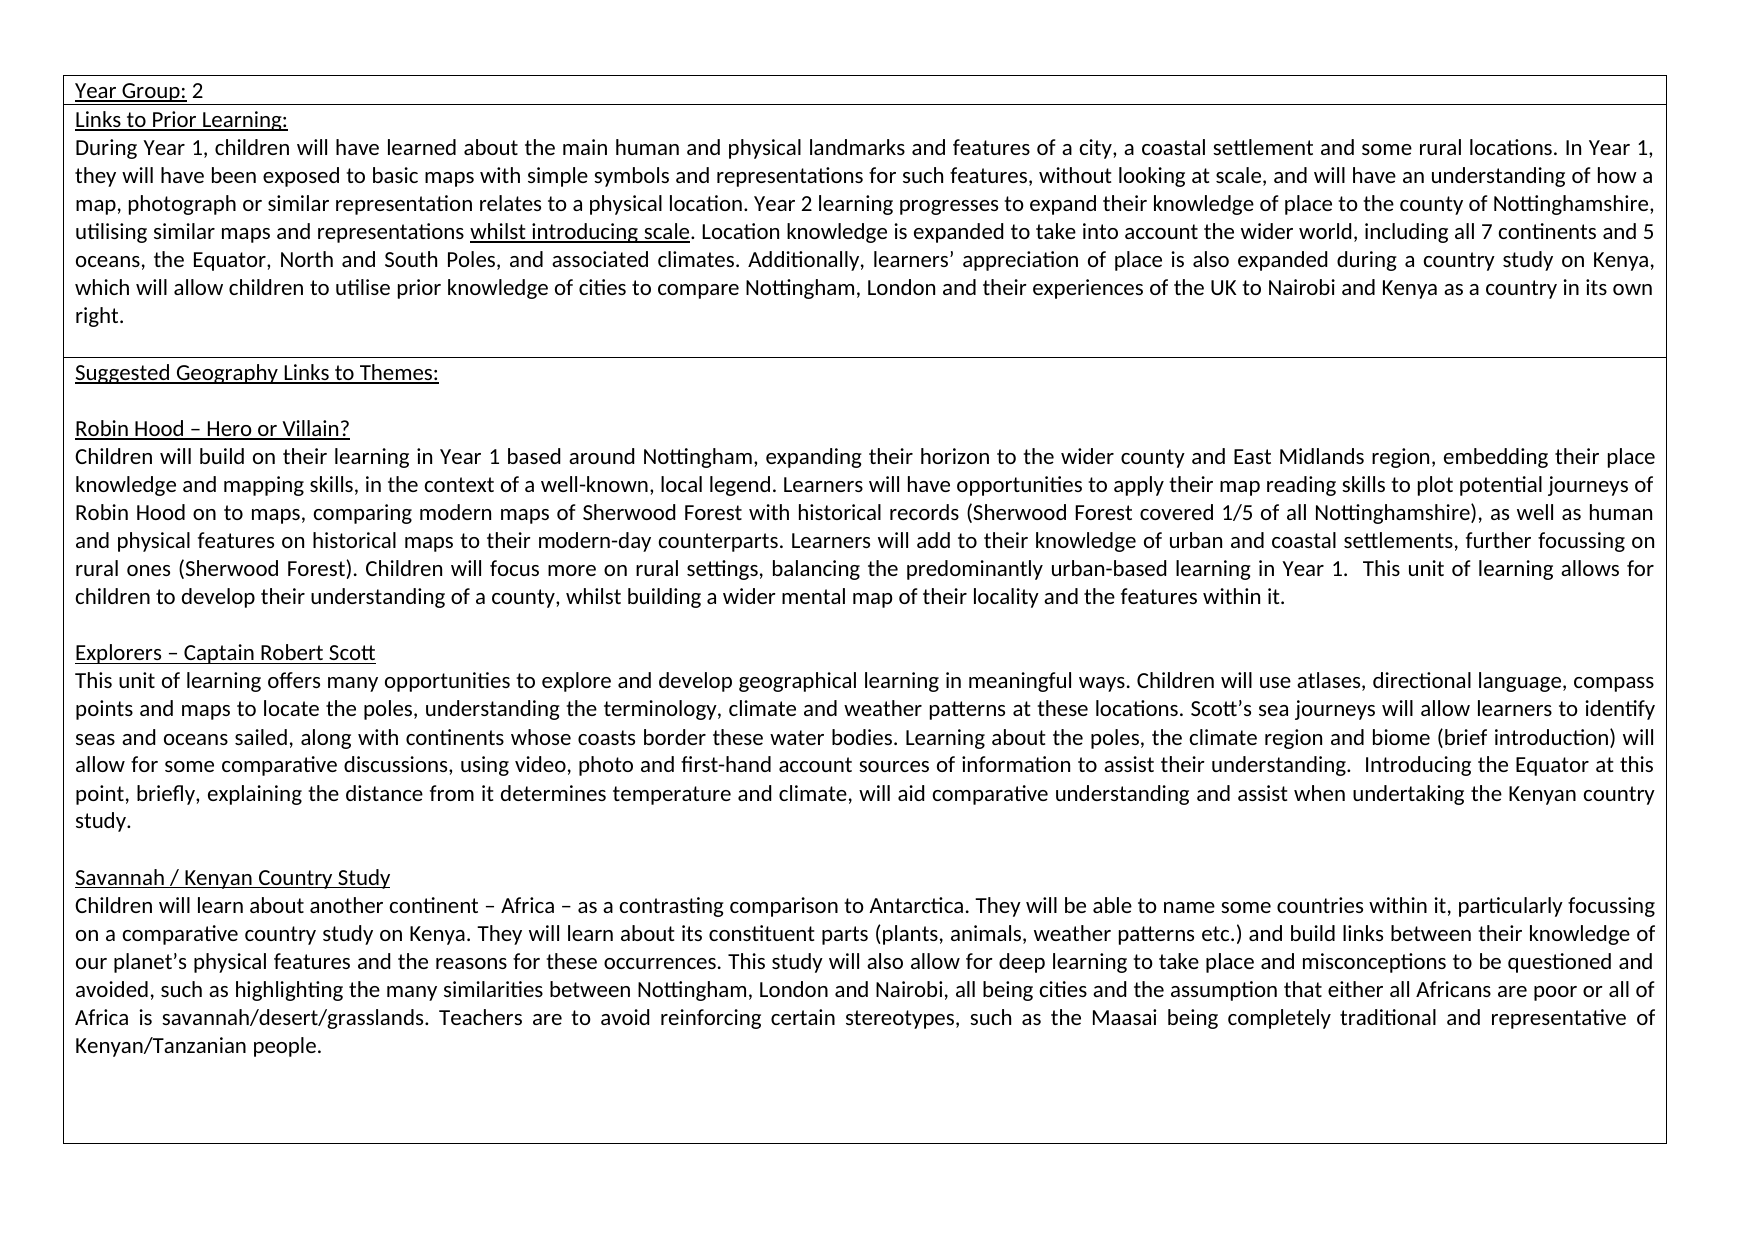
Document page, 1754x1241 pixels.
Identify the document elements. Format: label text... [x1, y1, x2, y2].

table_header Year Group: 2 [64, 76, 1666, 104]
table_cell Links to Prior Learning: During Year 1, children will have learned about the main human and physical landmarks and features of a city, a coastal settlement and some rural locations. In Year 1, they will have been exposed to basic maps with simple symbols and representations for such features, without looking at scale, and will have an understanding of how a map, photograph or similar representation relates to a physical location. Year 2 learning progresses to expand their knowledge of place to the county of Nottinghamshire, utilising similar maps and representations whilst introducing scale. Location knowledge is expanded to take into account the wider world, including all 7 continents and 5 oceans, the Equator, North and South Poles, and associated climates. Additionally, learners’ appreciation of place is also expanded during a country study on Kenya, which will allow children to utilise prior knowledge of cities to compare Nottingham, London and their experiences of the UK to Nairobi and Kenya as a country in its own right. [64, 105, 1666, 357]
